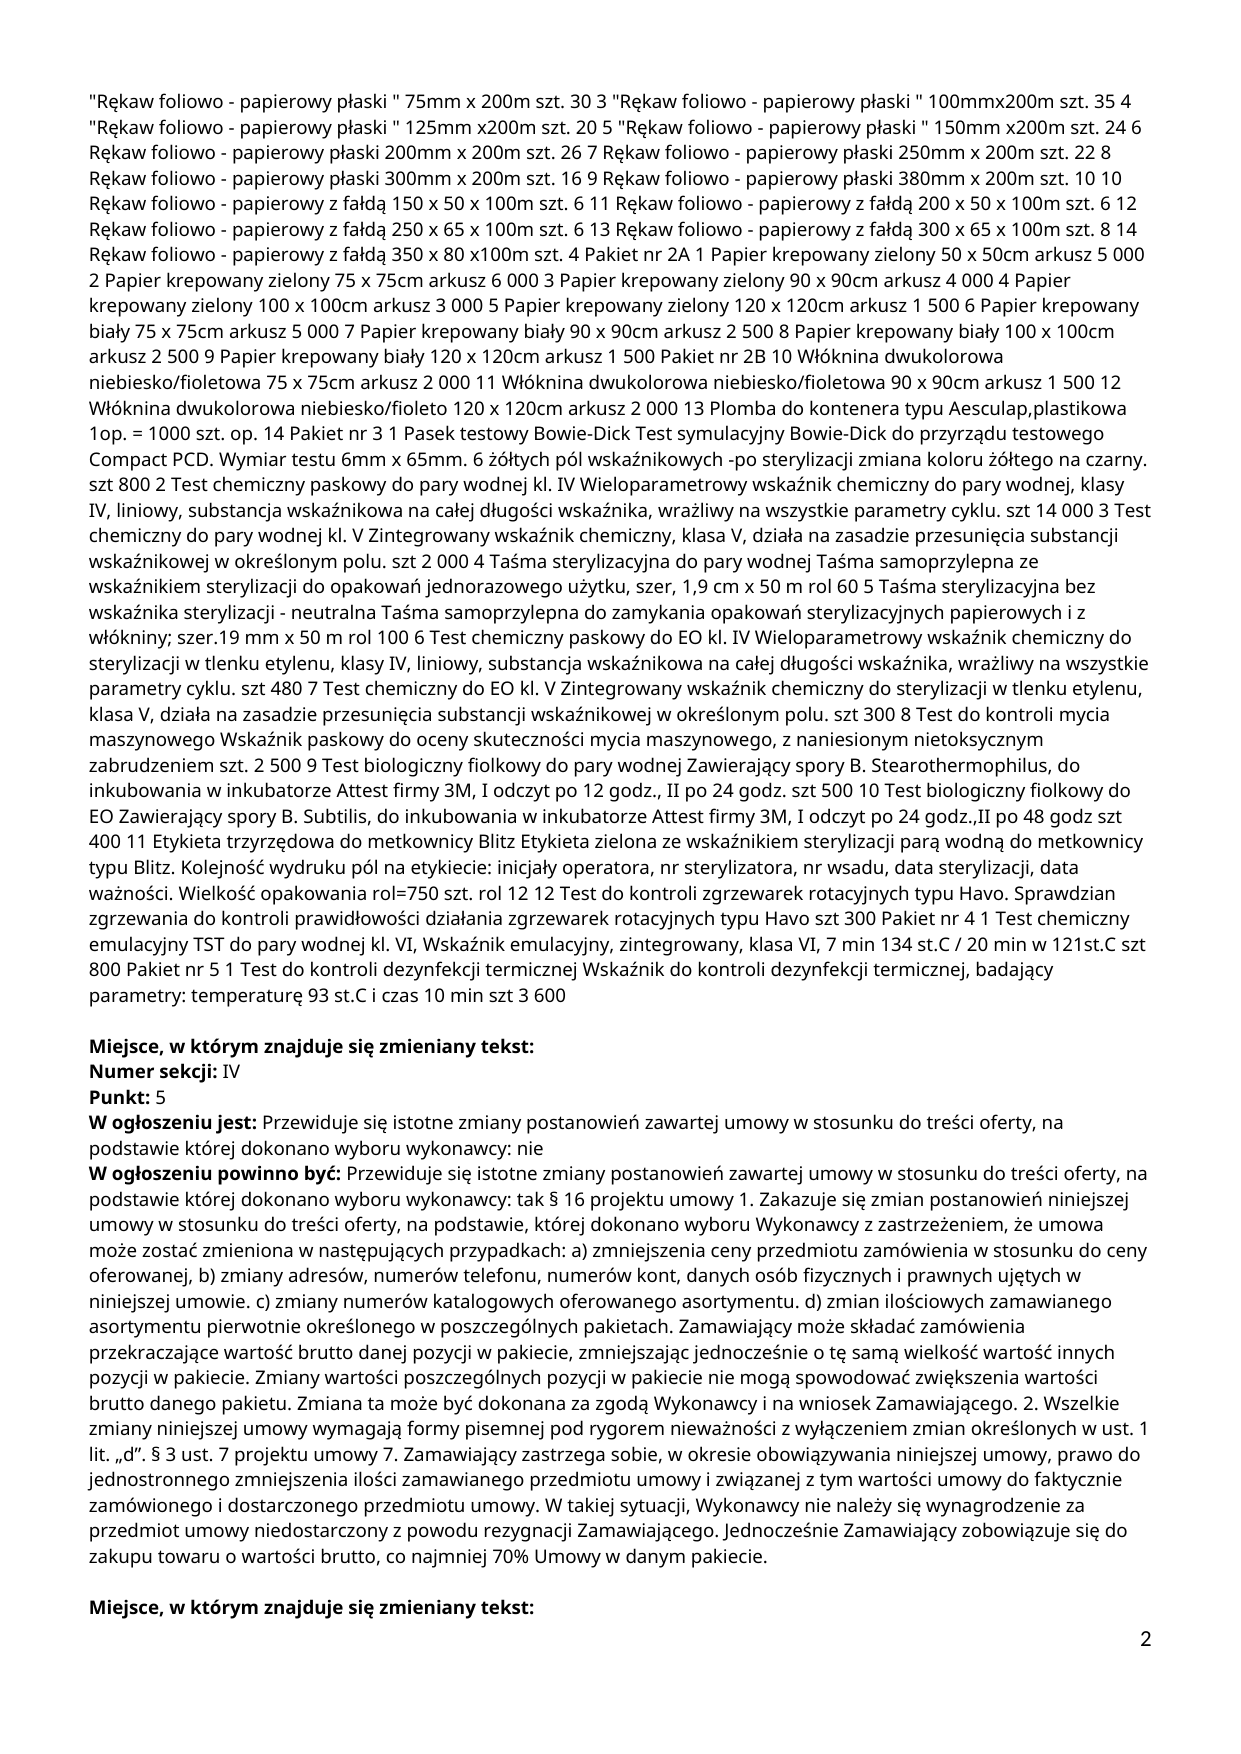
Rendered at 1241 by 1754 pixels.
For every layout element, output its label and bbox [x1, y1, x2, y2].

text [89, 89, 1152, 1620]
